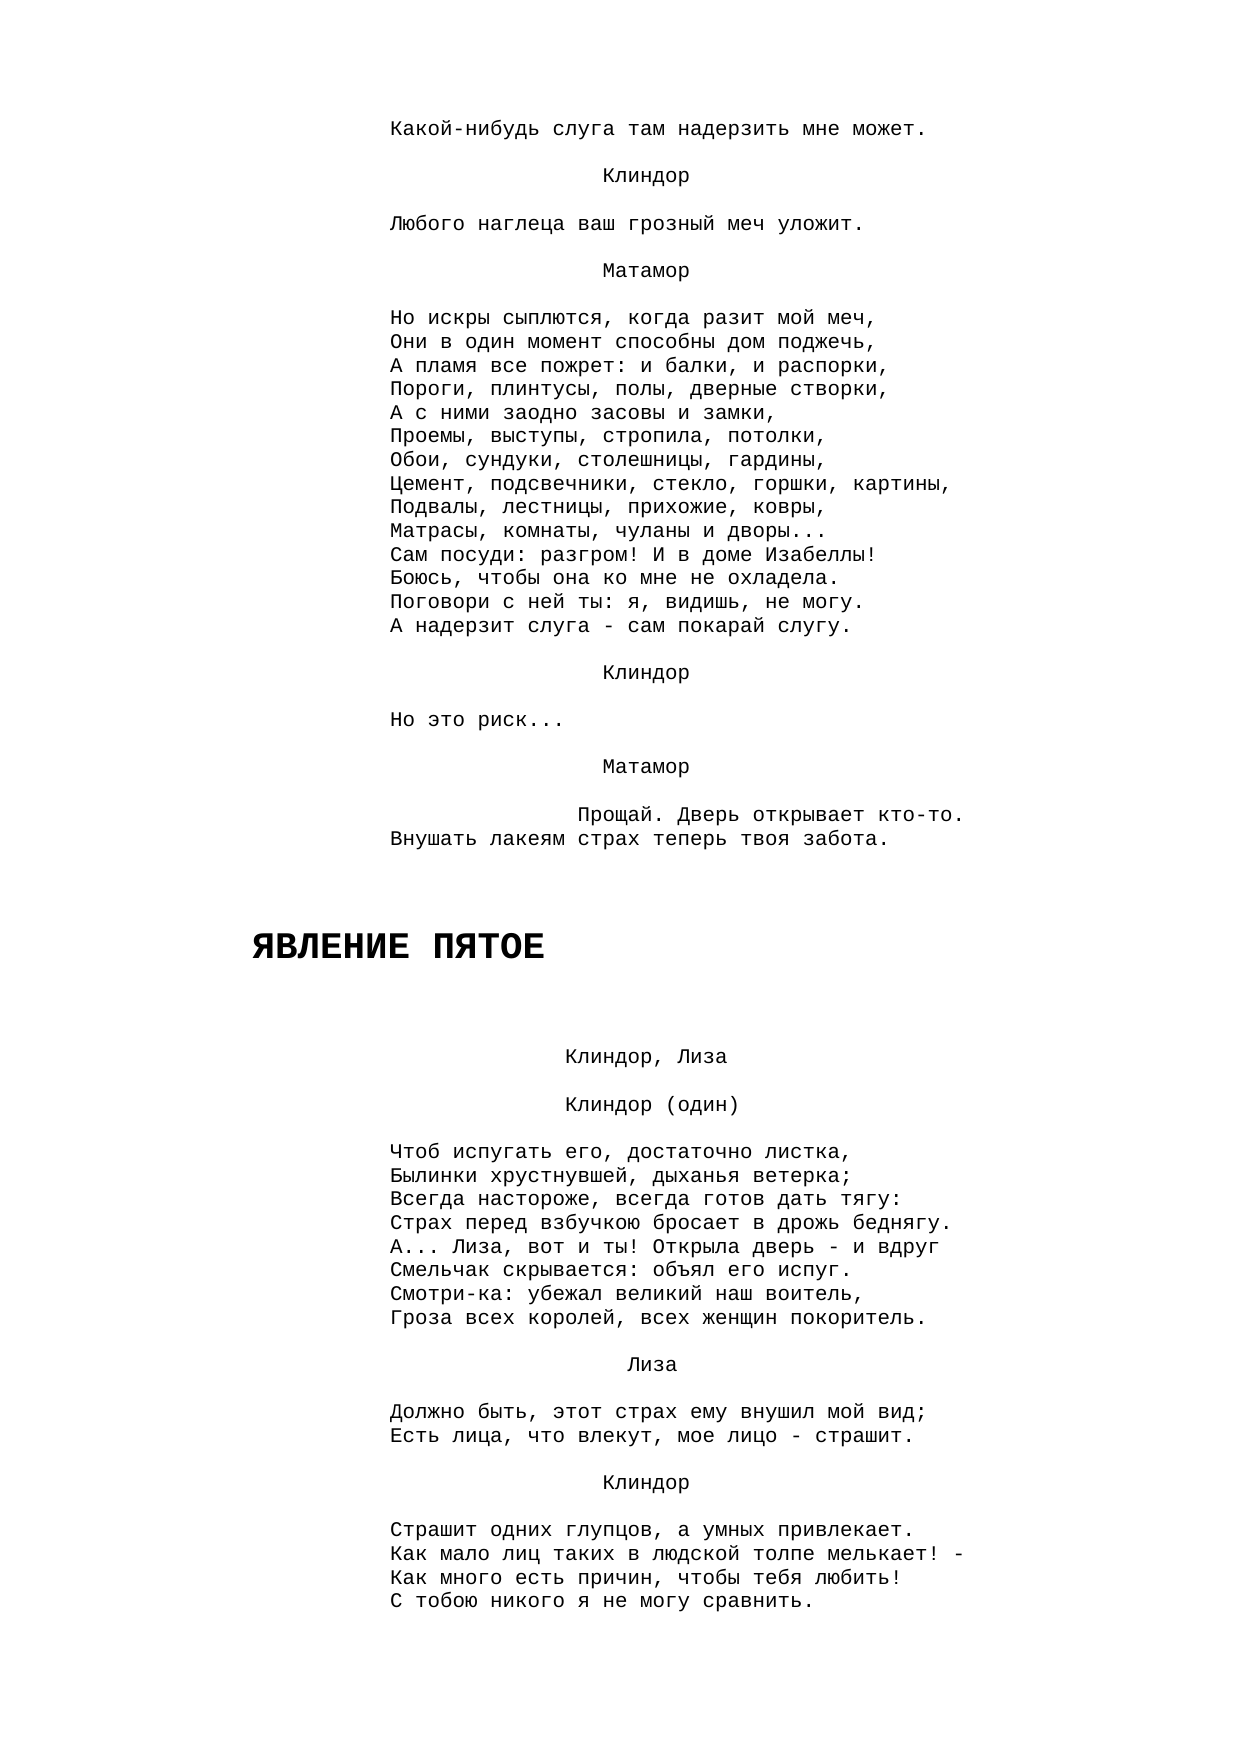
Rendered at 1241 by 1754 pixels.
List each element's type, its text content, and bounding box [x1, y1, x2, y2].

text Они в один момент способны дом поджечь, [177, 331, 1152, 354]
text Есть лица, что влекут, мое лицо - страшит. [177, 1425, 1152, 1448]
text Чтоб испугать его, достаточно листка, [177, 1141, 1152, 1165]
text Всегда настороже, всегда готов дать тягу: [177, 1188, 1152, 1212]
text Клиндор [177, 1472, 1152, 1496]
text Как мало лиц таких в людской толпе мелькает! - [177, 1543, 1152, 1567]
subtitle ЯВЛЕНИЕ ПЯТОЕ [252, 928, 1152, 970]
text Боюсь, чтобы она ко мне не охладела. [177, 567, 1152, 591]
text Подвалы, лестницы, прихожие, ковры, [177, 496, 1152, 520]
text А надерзит слуга - сам покарай слугу. [177, 615, 1152, 638]
text Смотри-ка: убежал великий наш воитель, [177, 1283, 1152, 1307]
text С тобою никого я не могу сравнить. [177, 1590, 1152, 1614]
text Обои, сундуки, столешницы, гардины, [177, 449, 1152, 473]
text Любого наглеца ваш грозный меч уложит. [177, 213, 1152, 236]
text Mатамор [177, 757, 1152, 780]
text Пороги, плинтусы, полы, дверные створки, [177, 378, 1152, 402]
text Лиза [177, 1354, 1152, 1378]
text Какой-нибудь слуга там надерзить мне может. [177, 118, 1152, 142]
text Страшит одних глупцов, а умных привлекает. [177, 1519, 1152, 1543]
text Но искры сыплются, когда разит мой меч, [177, 307, 1152, 331]
text Внушать лакеям страх теперь твоя забота. [177, 827, 1152, 851]
text Смельчак скрывается: объял его испуг. [177, 1259, 1152, 1283]
text Клиндор (один) [177, 1094, 1152, 1117]
text Проемы, выступы, стропила, потолки, [177, 426, 1152, 449]
text Страх перед взбучкою бросает в дрожь беднягу. [177, 1212, 1152, 1236]
text Но это риск... [177, 709, 1152, 733]
text Поговори с ней ты: я, видишь, не могу. [177, 591, 1152, 615]
text Матамор [177, 260, 1152, 284]
text Прощай. Дверь открывает кто-то. [177, 804, 1152, 827]
text Клиндор [177, 662, 1152, 686]
text А с ними заодно засовы и замки, [177, 402, 1152, 426]
text Гроза всех королей, всех женщин покоритель. [177, 1307, 1152, 1330]
text Матрасы, комнаты, чуланы и дворы... [177, 520, 1152, 544]
text Цемент, подсвечники, стекло, горшки, картины, [177, 473, 1152, 496]
text Былинки хрустнувшей, дыханья ветерка; [177, 1165, 1152, 1188]
text Клиндор [177, 165, 1152, 189]
text А... Лиза, вот и ты! Открыла дверь - и вдруг [177, 1236, 1152, 1259]
text А пламя все пожрет: и балки, и распорки, [177, 354, 1152, 378]
text Клиндор, Лиза [177, 1047, 1152, 1070]
text Как много есть причин, чтобы тебя любить! [177, 1567, 1152, 1590]
text Сам посуди: разгром! И в доме Изабеллы! [177, 544, 1152, 567]
text Должно быть, этот страх ему внушил мой вид; [177, 1401, 1152, 1425]
